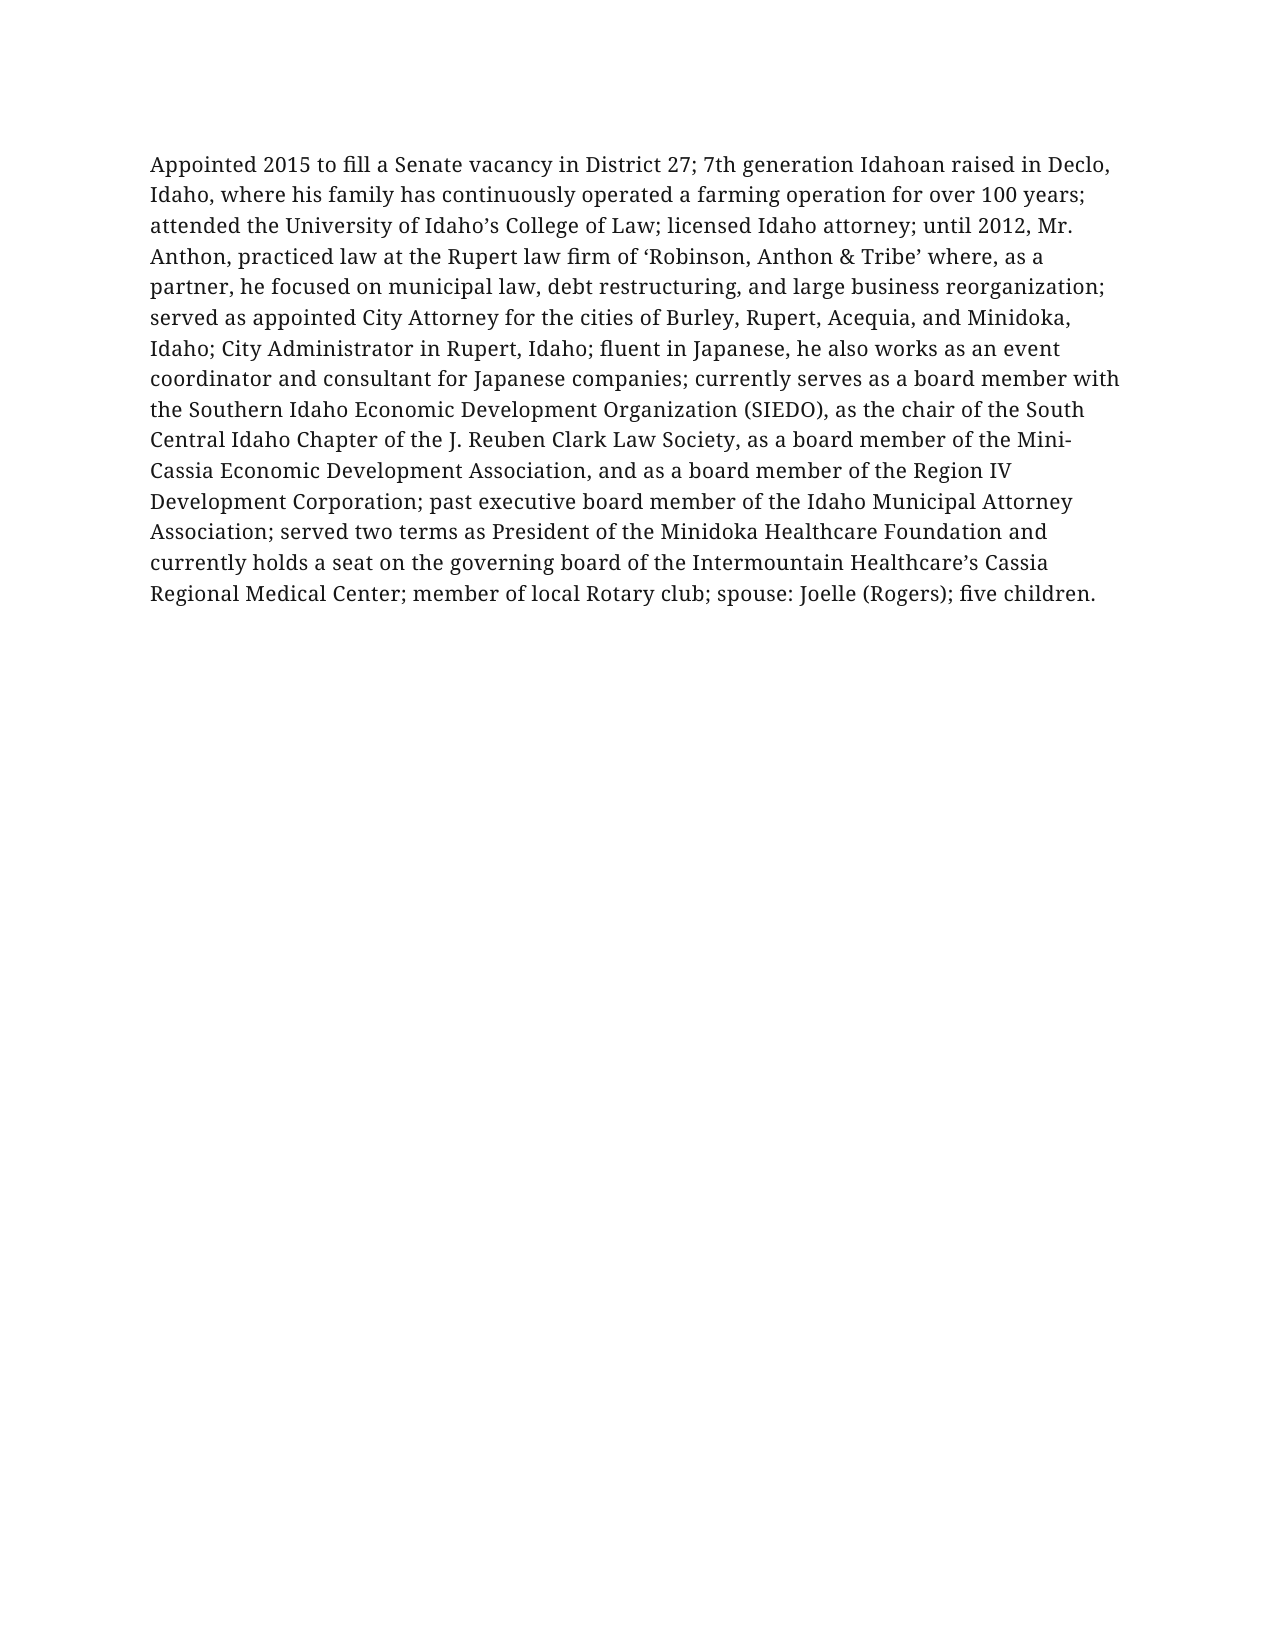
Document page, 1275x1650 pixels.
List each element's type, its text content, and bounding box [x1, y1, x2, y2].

text Appointed 2015 to fill a Senate vacancy in District 27; 7th generation Idahoan raised in Declo, Idaho, where his family has continuously operated a farming operation for over 100 years; attended the University of Idaho’s College of Law; licensed Idaho attorney; until 2012, Mr. Anthon, practiced law at the Rupert law firm of ‘Robinson, Anthon & Tribe’ where, as a partner, he focused on municipal law, debt restructuring, and large business reorganization; served as appointed City Attorney for the cities of Burley, Rupert, Acequia, and Minidoka, Idaho; City Administrator in Rupert, Idaho; fluent in Japanese, he also works as an event coordinator and consultant for Japanese companies; currently serves as a board member with the Southern Idaho Economic Development Organization (SIEDO), as the chair of the South Central Idaho Chapter of the J. Reuben Clark Law Society, as a board member of the Mini-Cassia Economic Development Association, and as a board member of the Region IV Development Corporation; past executive board member of the Idaho Municipal Attorney Association; served two terms as President of the Minidoka Healthcare Foundation and currently holds a seat on the governing board of the Intermountain Healthcare’s Cassia Regional Medical Center; member of local Rotary club; spouse: Joelle (Rogers); five children. [150, 150, 1125, 607]
